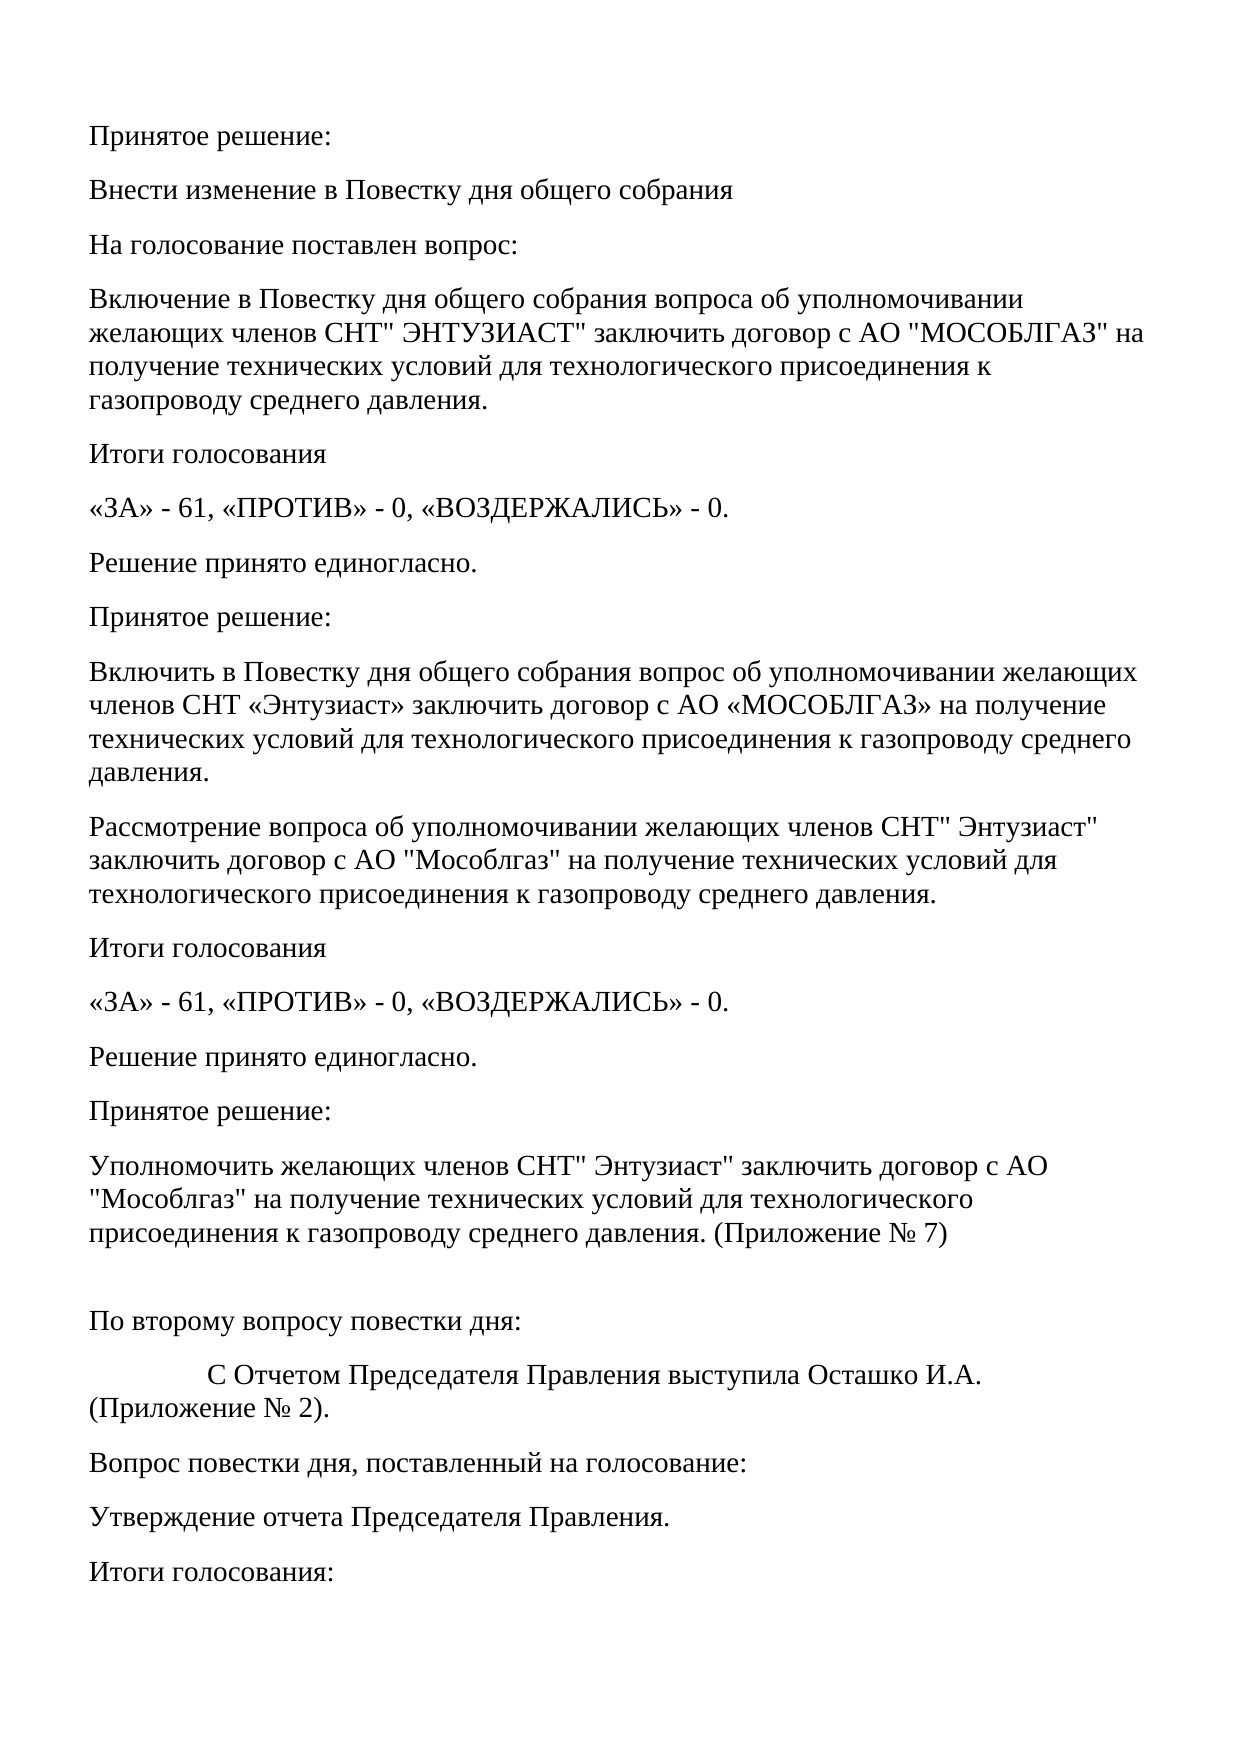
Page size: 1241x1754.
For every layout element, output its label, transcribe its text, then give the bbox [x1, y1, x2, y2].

text «ЗА» - 61, «ПРОТИВ» - 0, «ВОЗДЕРЖАЛИСЬ» - 0. [89, 984, 1152, 1018]
text Принятое решение: [89, 118, 1152, 152]
text Вопрос повестки дня, поставленный на голосование: [89, 1445, 1152, 1478]
text Внести изменение в Повестку дня общего собрания [89, 172, 1152, 206]
text Принятое решение: [89, 599, 1152, 633]
text Включить в Повестку дня общего собрания вопрос об уполномочивании желающих членов СНТ «Энтузиаст» заключить договор с АО «МОСОБЛГАЗ» на получение технических условий для технологического присоединения к газопроводу среднего давления. [89, 654, 1152, 788]
text Итоги голосования [89, 930, 1152, 964]
text По второму вопросу повестки дня: [89, 1303, 1152, 1336]
text Решение принято единогласно. [89, 1039, 1152, 1072]
text На голосование поставлен вопрос: [89, 227, 1152, 260]
text Рассмотрение вопроса об уполномочивании желающих членов СНТ" Энтузиаст" заключить договор с АО "Мособлгаз" на получение технических условий для технологического присоединения к газопроводу среднего давления. [89, 809, 1152, 909]
text «ЗА» - 61, «ПРОТИВ» - 0, «ВОЗДЕРЖАЛИСЬ» - 0. [89, 491, 1152, 524]
text Включение в Повестку дня общего собрания вопроса об уполномочивании желающих членов СНТ" ЭНТУЗИАСТ" заключить договор с АО "МОСОБЛГАЗ" на получение технических условий для технологического присоединения к газопроводу среднего давления. [89, 281, 1152, 415]
text Итоги голосования: [89, 1554, 1152, 1587]
text Принятое решение: [89, 1093, 1152, 1127]
text Утверждение отчета Председателя Правления. [89, 1499, 1152, 1533]
text Решение принято единогласно. [89, 545, 1152, 578]
text Итоги голосования [89, 436, 1152, 470]
text Уполномочить желающих членов СНТ" Энтузиаст" заключить договор с АО "Мособлгаз" на получение технических условий для технологического присоединения к газопроводу среднего давления. (Приложение № 7) [89, 1148, 1152, 1248]
text С Отчетом Председателя Правления выступила Осташко И.А. (Приложение № 2). [89, 1357, 1033, 1424]
